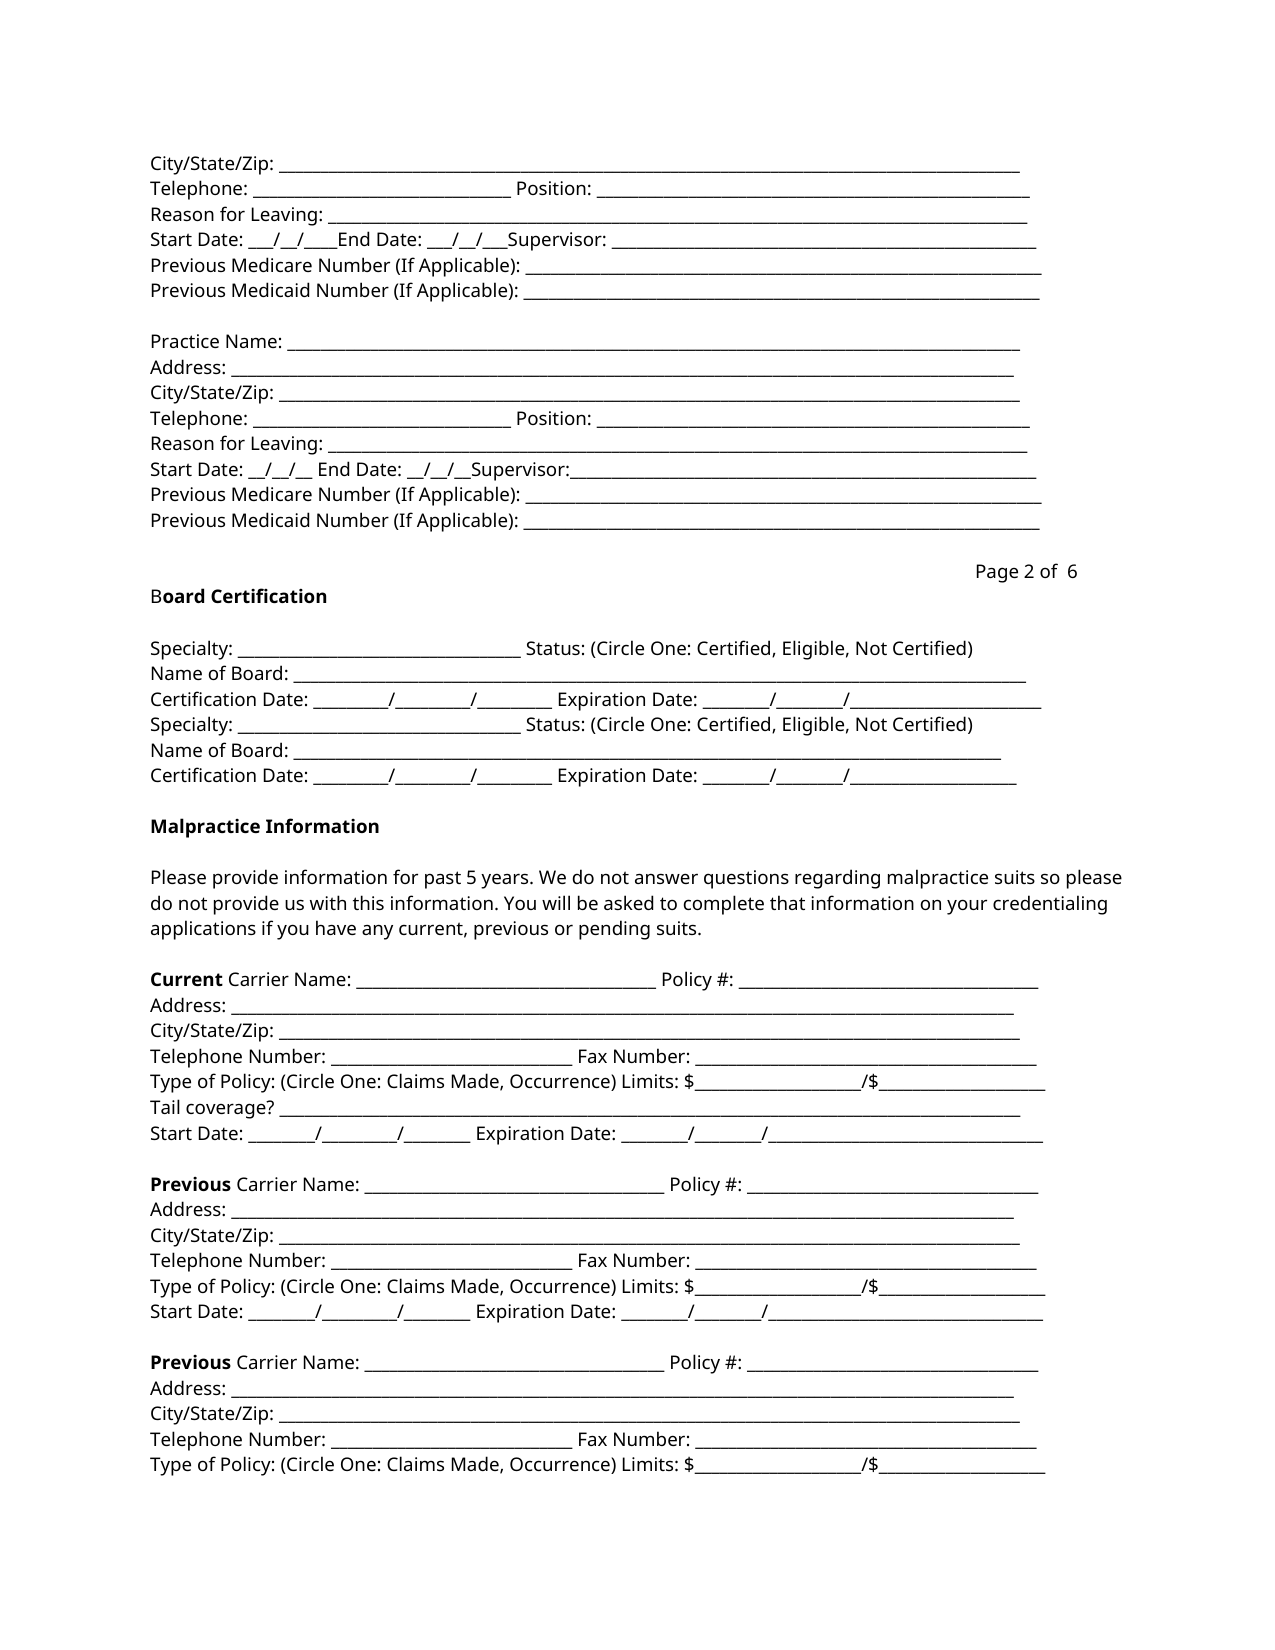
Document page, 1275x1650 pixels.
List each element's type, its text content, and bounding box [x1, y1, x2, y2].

text Type of Policy: (Circle One: Claims Made, Occurrence) Limits: $____________________/$____________________ [150, 1452, 1125, 1477]
text Start Date: ________/_________/________ Expiration Date: ________/________/_________________________________ [150, 1120, 1125, 1145]
text Telephone: _______________________________ Position: ____________________________________________________ [150, 405, 1125, 431]
text City/State/Zip: _________________________________________________________________________________________ [150, 380, 1125, 405]
text Previous Medicare Number (If Applicable): ______________________________________________________________ [150, 482, 1125, 507]
text Previous Medicare Number (If Applicable): ______________________________________________________________ [150, 252, 1125, 278]
text Certification Date: _________/_________/_________ Expiration Date: ________/________/_______________________ [150, 686, 1125, 711]
text Certification Date: _________/_________/_________ Expiration Date: ________/________/____________________ [150, 762, 1097, 788]
text Type of Policy: (Circle One: Claims Made, Occurrence) Limits: $____________________/$____________________ [150, 1069, 1125, 1094]
text Please provide information for past 5 years. We do not answer questions regarding malpractice suits so please do not provide us with this information. You will be asked to complete that information on your credentialing applications if you have any current, previous or pending suits. [150, 864, 1125, 941]
text Page 2 of 6 [150, 558, 1125, 584]
text City/State/Zip: _________________________________________________________________________________________ [150, 150, 1125, 176]
text Address: ______________________________________________________________________________________________ [150, 354, 1125, 380]
text Name of Board: _____________________________________________________________________________________ [150, 737, 1097, 762]
text Telephone: _______________________________ Position: ____________________________________________________ [150, 176, 1125, 201]
text City/State/Zip: _________________________________________________________________________________________ [150, 1401, 1125, 1426]
text Type of Policy: (Circle One: Claims Made, Occurrence) Limits: $____________________/$____________________ [150, 1273, 1125, 1298]
text Specialty: __________________________________ Status: (Circle One: Certified, Eligible, Not Certified) [150, 635, 1125, 660]
text Tail coverage? _________________________________________________________________________________________ [150, 1094, 1125, 1120]
text Start Date: __/__/__ End Date: __/__/__Supervisor:________________________________________________________ [150, 456, 1125, 482]
text Reason for Leaving: ____________________________________________________________________________________ [150, 431, 1125, 456]
text Previous Carrier Name: ____________________________________ Policy #: ___________________________________ [150, 1349, 1125, 1375]
text Telephone Number: _____________________________ Fax Number: _________________________________________ [150, 1426, 1125, 1452]
text Telephone Number: _____________________________ Fax Number: _________________________________________ [150, 1247, 1125, 1273]
text City/State/Zip: _________________________________________________________________________________________ [150, 1222, 1125, 1247]
text Previous Carrier Name: ____________________________________ Policy #: ___________________________________ [150, 1171, 1125, 1196]
text Current Carrier Name: ____________________________________ Policy #: ____________________________________ [150, 967, 1125, 992]
text Name of Board: ________________________________________________________________________________________ [150, 660, 1125, 686]
text Start Date: ________/_________/________ Expiration Date: ________/________/_________________________________ [150, 1298, 1125, 1324]
text Reason for Leaving: ____________________________________________________________________________________ [150, 201, 1125, 227]
text Telephone Number: _____________________________ Fax Number: _________________________________________ [150, 1043, 1125, 1069]
text City/State/Zip: _________________________________________________________________________________________ [150, 1018, 1125, 1043]
text Board Certification [150, 584, 1125, 609]
text Specialty: __________________________________ Status: (Circle One: Certified, Eligible, Not Certified) [150, 711, 1125, 737]
text Address: ______________________________________________________________________________________________ [150, 1375, 1125, 1401]
text Address: ______________________________________________________________________________________________ [150, 992, 1125, 1018]
text Address: ______________________________________________________________________________________________ [150, 1196, 1125, 1222]
text Previous Medicaid Number (If Applicable): ______________________________________________________________ [150, 278, 1125, 303]
text Practice Name: ________________________________________________________________________________________ [150, 329, 1125, 354]
text Start Date: ___/__/____End Date: ___/__/___Supervisor: ___________________________________________________ [150, 227, 1125, 252]
text Previous Medicaid Number (If Applicable): ______________________________________________________________ [150, 507, 1125, 533]
text Malpractice Information [150, 813, 1125, 839]
